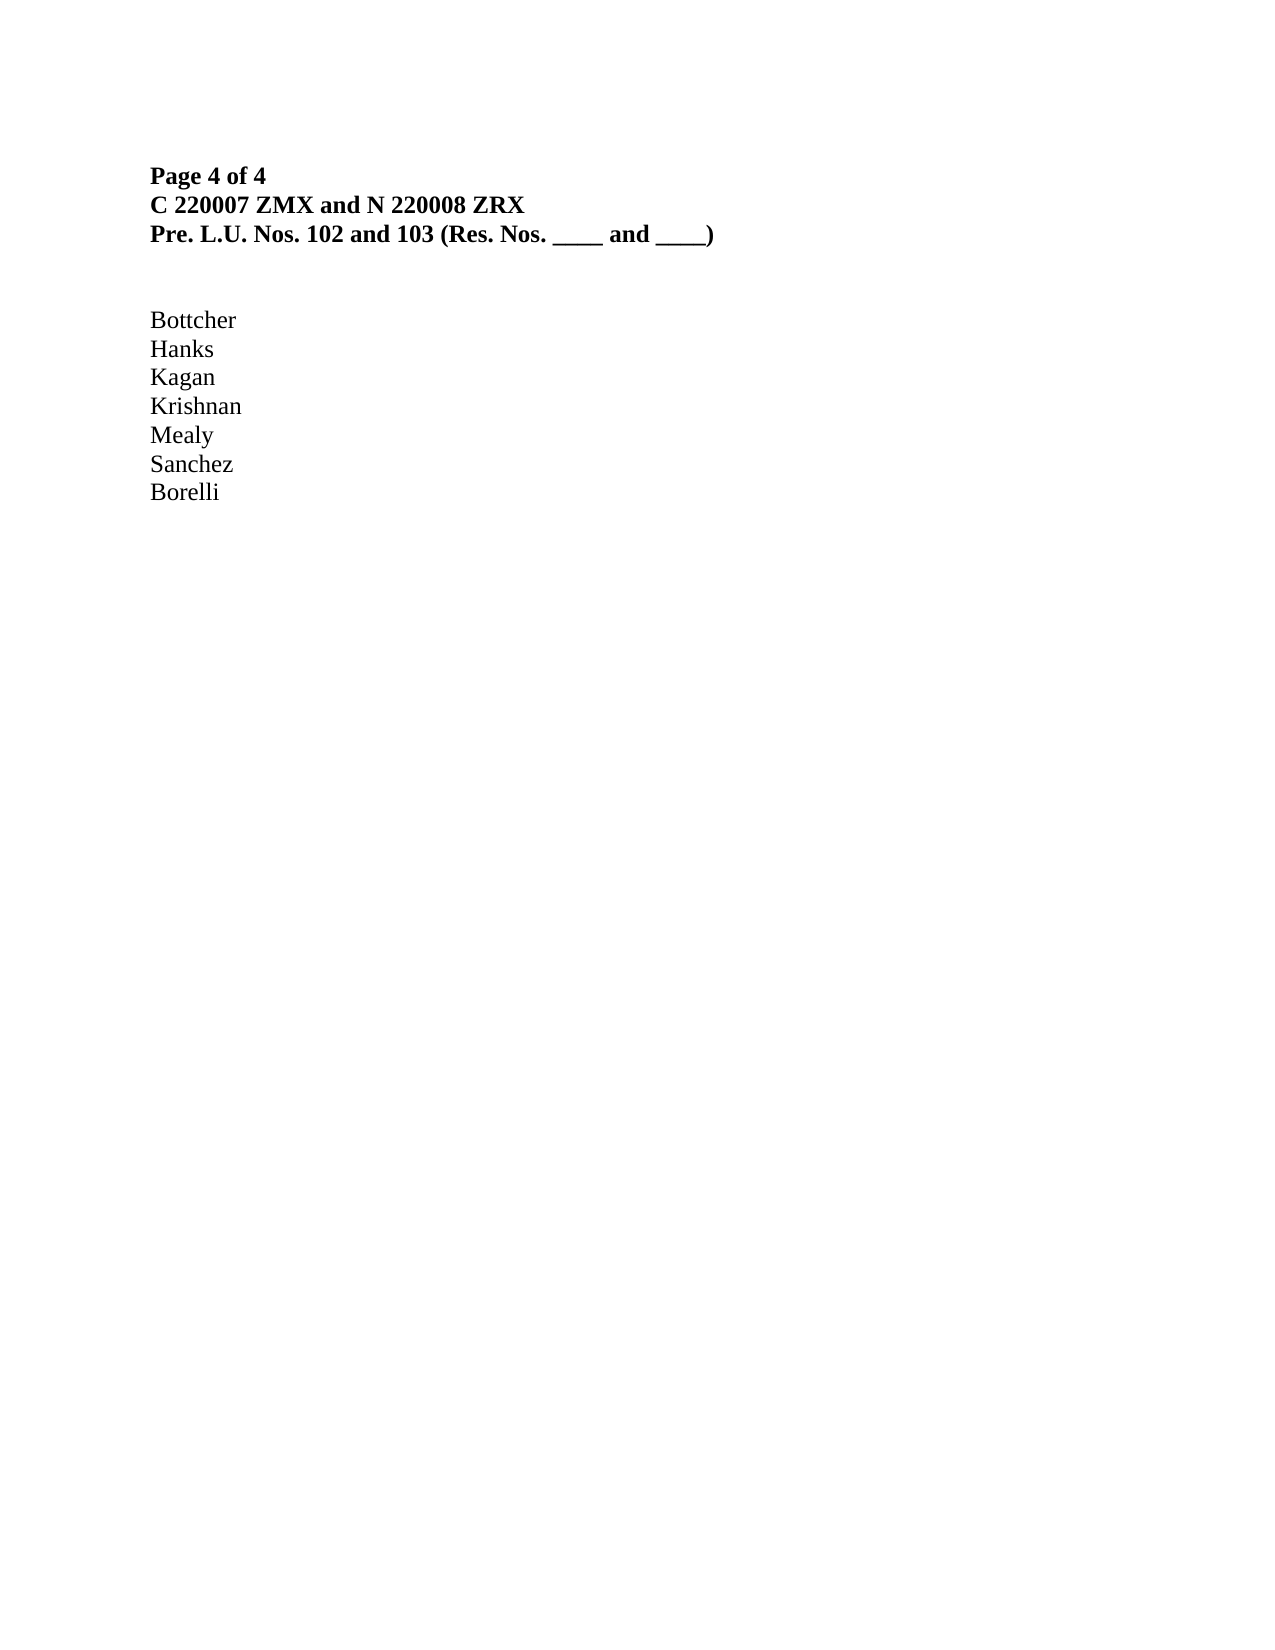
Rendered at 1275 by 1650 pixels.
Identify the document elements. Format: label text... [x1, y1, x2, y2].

text Bottcher [150, 305, 1125, 334]
text Sanchez [150, 449, 1125, 477]
text Krishnan [150, 391, 1125, 420]
text Kagan [150, 362, 1125, 391]
text Hanks [150, 334, 1125, 362]
text Mealy [150, 420, 1125, 449]
text Borelli [150, 477, 1125, 506]
